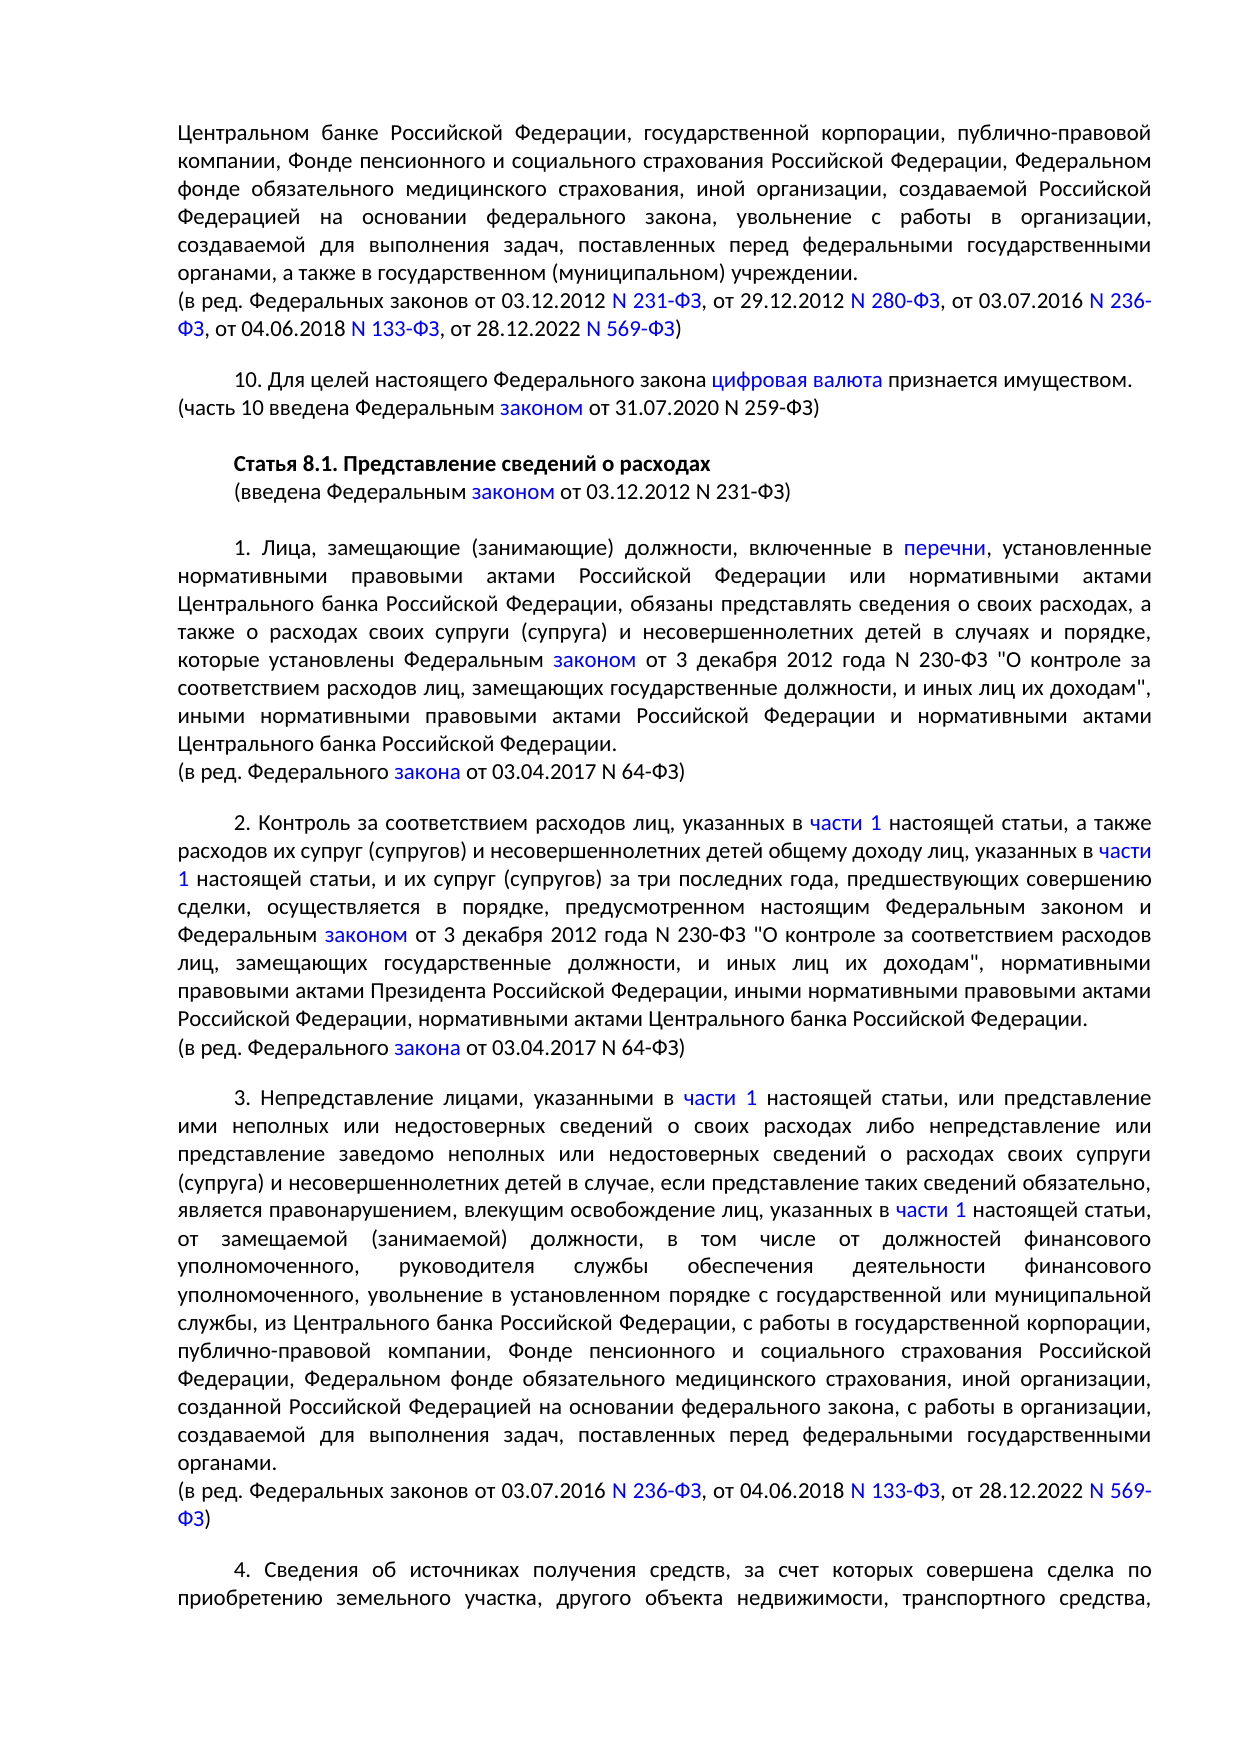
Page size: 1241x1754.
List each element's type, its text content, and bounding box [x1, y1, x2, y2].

text (в ред. Федеральных законов от 03.07.2016 N 236-ФЗ, от 04.06.2018 N 133-ФЗ, от 28.12.2022 N 569-ФЗ) [177, 1476, 1152, 1532]
text 2. Контроль за соответствием расходов лиц, указанных в части 1 настоящей статьи, а также расходов их супруг (супругов) и несовершеннолетних детей общему доходу лиц, указанных в части 1 настоящей статьи, и их супруг (супругов) за три последних года, предшествующих совершению сделки, осуществляется в порядке, предусмотренном настоящим Федеральным законом и Федеральным законом от 3 декабря 2012 года N 230-ФЗ "О контроле за соответствием расходов лиц, замещающих государственные должности, и иных лиц их доходам", нормативными правовыми актами Президента Российской Федерации, иными нормативными правовыми актами Российской Федерации, нормативными актами Центрального банка Российской Федерации. [177, 808, 1152, 1033]
text (введена Федеральным законом от 03.12.2012 N 231-ФЗ) [177, 477, 1152, 505]
text 10. Для целей настоящего Федерального закона цифровая валюта признается имуществом. [177, 365, 1152, 393]
title Статья 8.1. Представление сведений о расходах [177, 449, 1152, 477]
text 3. Непредставление лицами, указанными в части 1 настоящей статьи, или представление ими неполных или недостоверных сведений о своих расходах либо непредставление или представление заведомо неполных или недостоверных сведений о расходах своих супруги (супруга) и несовершеннолетних детей в случае, если представление таких сведений обязательно, является правонарушением, влекущим освобождение лиц, указанных в части 1 настоящей статьи, от замещаемой (занимаемой) должности, в том числе от должностей финансового уполномоченного, руководителя службы обеспечения деятельности финансового уполномоченного, увольнение в установленном порядке с государственной или муниципальной службы, из Центрального банка Российской Федерации, с работы в государственной корпорации, публично-правовой компании, Фонде пенсионного и социального страхования Российской Федерации, Федеральном фонде обязательного медицинского страхования, иной организации, созданной Российской Федерацией на основании федерального закона, с работы в организации, создаваемой для выполнения задач, поставленных перед федеральными государственными органами. [177, 1083, 1152, 1476]
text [177, 118, 1152, 286]
text 1. Лица, замещающие (занимающие) должности, включенные в перечни, установленные нормативными правовыми актами Российской Федерации или нормативными актами Центрального банка Российской Федерации, обязаны представлять сведения о своих расходах, а также о расходах своих супруги (супруга) и несовершеннолетних детей в случаях и порядке, которые установлены Федеральным законом от 3 декабря 2012 года N 230-ФЗ "О контроле за соответствием расходов лиц, замещающих государственные должности, и иных лиц их доходам", иными нормативными правовыми актами Российской Федерации и нормативными актами Центрального банка Российской Федерации. [177, 533, 1152, 757]
text (часть 10 введена Федеральным законом от 31.07.2020 N 259-ФЗ) [177, 393, 1152, 421]
text (в ред. Федеральных законов от 03.12.2012 N 231-ФЗ, от 29.12.2012 N 280-ФЗ, от 03.07.2016 N 236-ФЗ, от 04.06.2018 N 133-ФЗ, от 28.12.2022 N 569-ФЗ) [177, 286, 1152, 342]
text (в ред. Федерального закона от 03.04.2017 N 64-ФЗ) [177, 757, 1152, 786]
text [177, 1555, 1152, 1611]
text (в ред. Федерального закона от 03.04.2017 N 64-ФЗ) [177, 1033, 1152, 1061]
